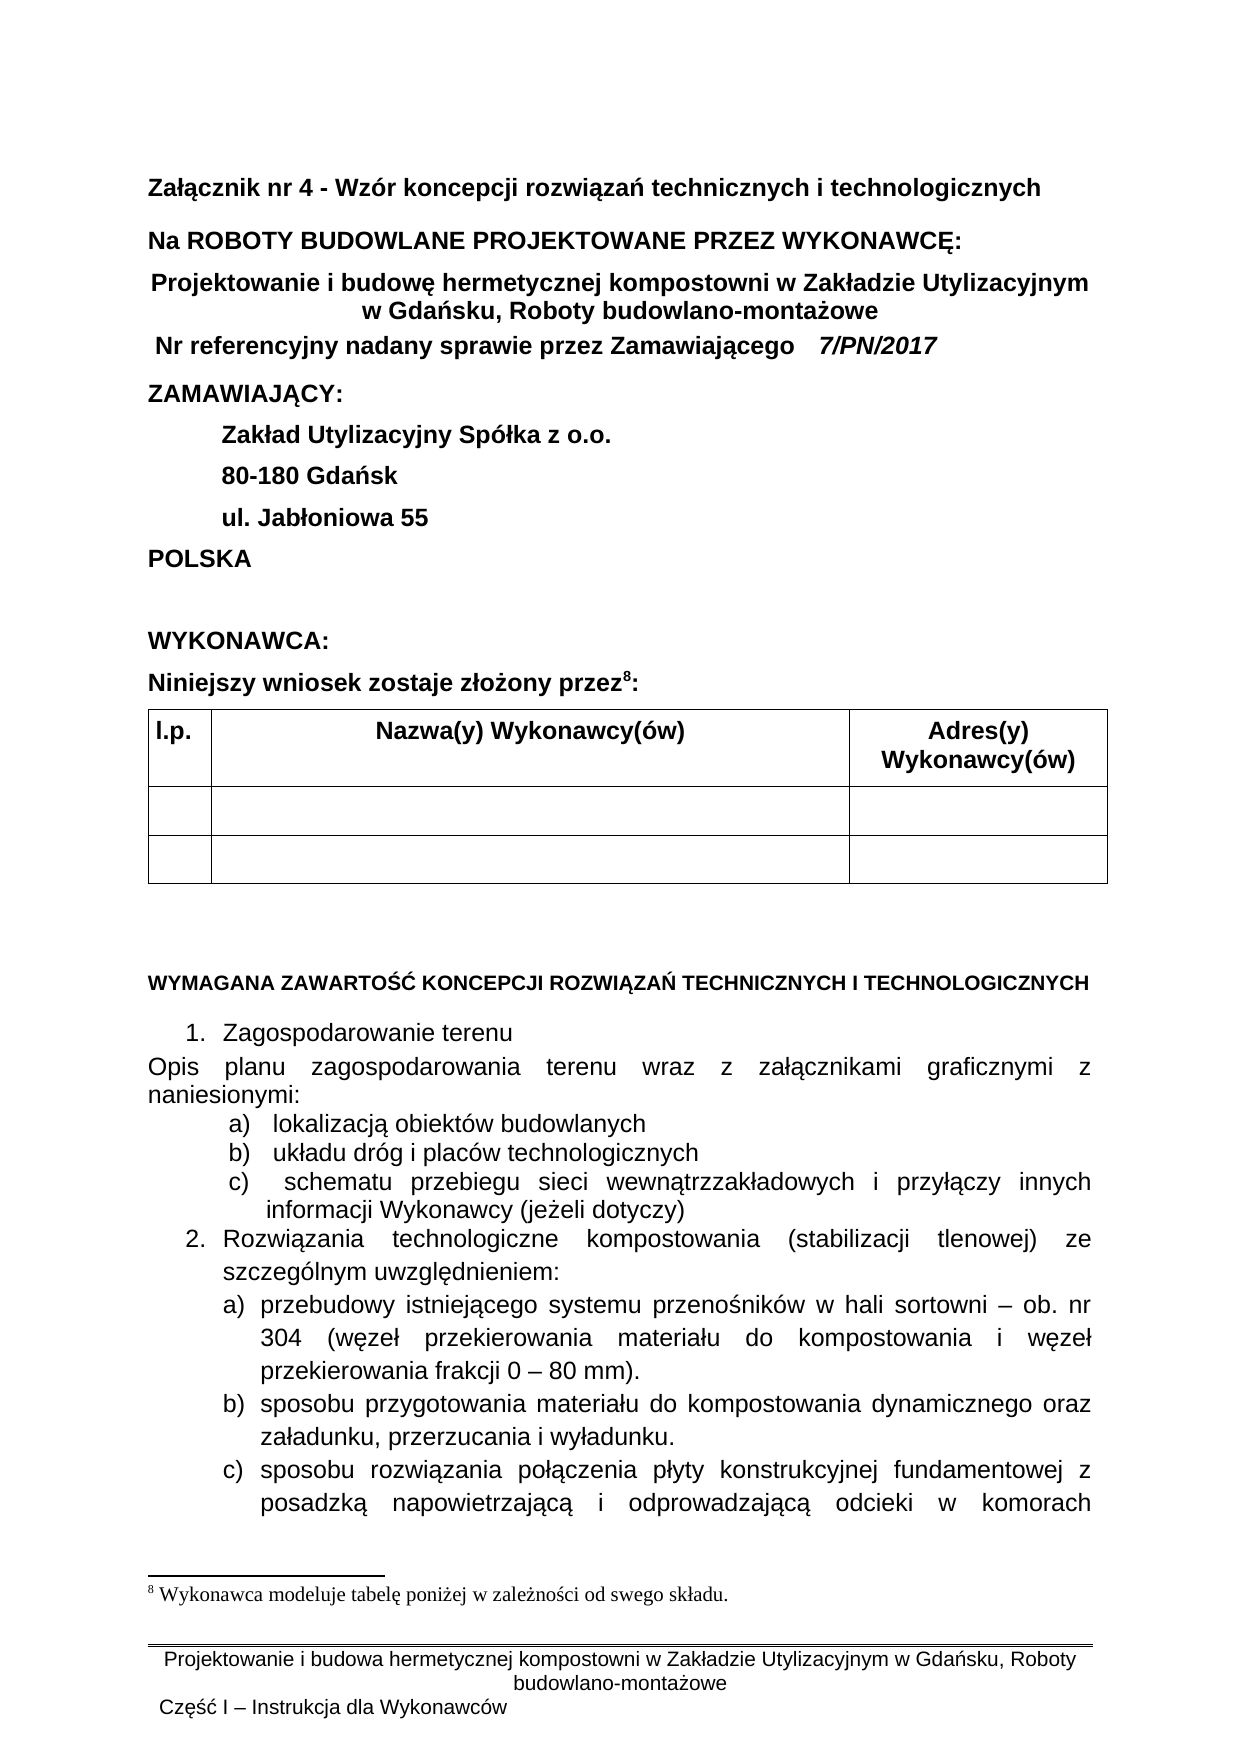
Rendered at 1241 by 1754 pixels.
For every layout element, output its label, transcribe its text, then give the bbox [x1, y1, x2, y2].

list Rozwiązania technologiczne kompostowania (stabilizacji tlenowej) ze szczególnym uwzględnieniem: [185, 1224, 1093, 1286]
table_cell [212, 787, 849, 835]
table_cell [850, 836, 1107, 883]
table_header 7/PN/2017 [811, 325, 1240, 373]
table_header Nazwa(y) Wykonawcy(ów) [212, 710, 849, 786]
text 80-180 Gdańsk [221, 461, 1093, 490]
text WYMAGANA ZAWARTOŚĆ KONCEPCJI ROZWIĄZAŃ TECHNICZNYCH I TECHNOLOGICZNYCH [148, 971, 1093, 994]
table_header l.p. [149, 710, 211, 786]
list schematu przebiegu sieci wewnątrzzakładowych i przyłączy innych informacji Wykonawcy (jeżeli dotyczy) [228, 1166, 1093, 1224]
text WYKONAWCA: [148, 626, 1093, 655]
text Projektowanie i budowę hermetycznej kompostowni w Zakładzie Utylizacyjnym w Gdańsku, Roboty budowlano-montażowe [148, 268, 1093, 325]
list układu dróg i placów technologicznych [228, 1138, 1093, 1166]
text Załącznik nr 4 - Wzór koncepcji rozwiązań technicznych i technologicznych [148, 173, 1093, 201]
text POLSKA [148, 544, 1093, 573]
list przebudowy istniejącego systemu przenośników w hali sortowni – ob. nr 304 (węzeł przekierowania materiału do kompostowania i węzeł przekierowania frakcji 0 – 80 mm). [223, 1290, 1093, 1385]
list Niniejszy wniosek zostaje złożony przez: [148, 668, 1093, 696]
list sposobu przygotowania materiału do kompostowania dynamicznego oraz załadunku, przerzucania i wyładunku. [223, 1389, 1093, 1451]
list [223, 1455, 1093, 1517]
table_cell [212, 836, 849, 883]
text Zakład Utylizacyjny Spółka z o.o. [221, 420, 1093, 449]
table_cell [149, 787, 211, 835]
table_header Nr referencyjny nadany sprawie przez Zamawiającego [148, 325, 811, 373]
text Opis planu zagospodarowania terenu wraz z załącznikami graficznymi z naniesionymi: [148, 1051, 1093, 1109]
list Zagospodarowanie terenu [185, 1018, 1093, 1047]
table_cell [149, 836, 211, 883]
text Na ROBOTY BUDOWLANE PROJEKTOWANE PRZEZ WYKONAWCĘ: [148, 226, 1093, 255]
text ul. Jabłoniowa 55 [221, 503, 1093, 531]
table_header Adres(y) Wykonawcy(ów) [850, 710, 1107, 786]
table_cell [850, 787, 1107, 835]
text ZAMAWIAJĄCY: [148, 379, 1093, 408]
list lokalizacją obiektów budowlanych [228, 1109, 1093, 1138]
